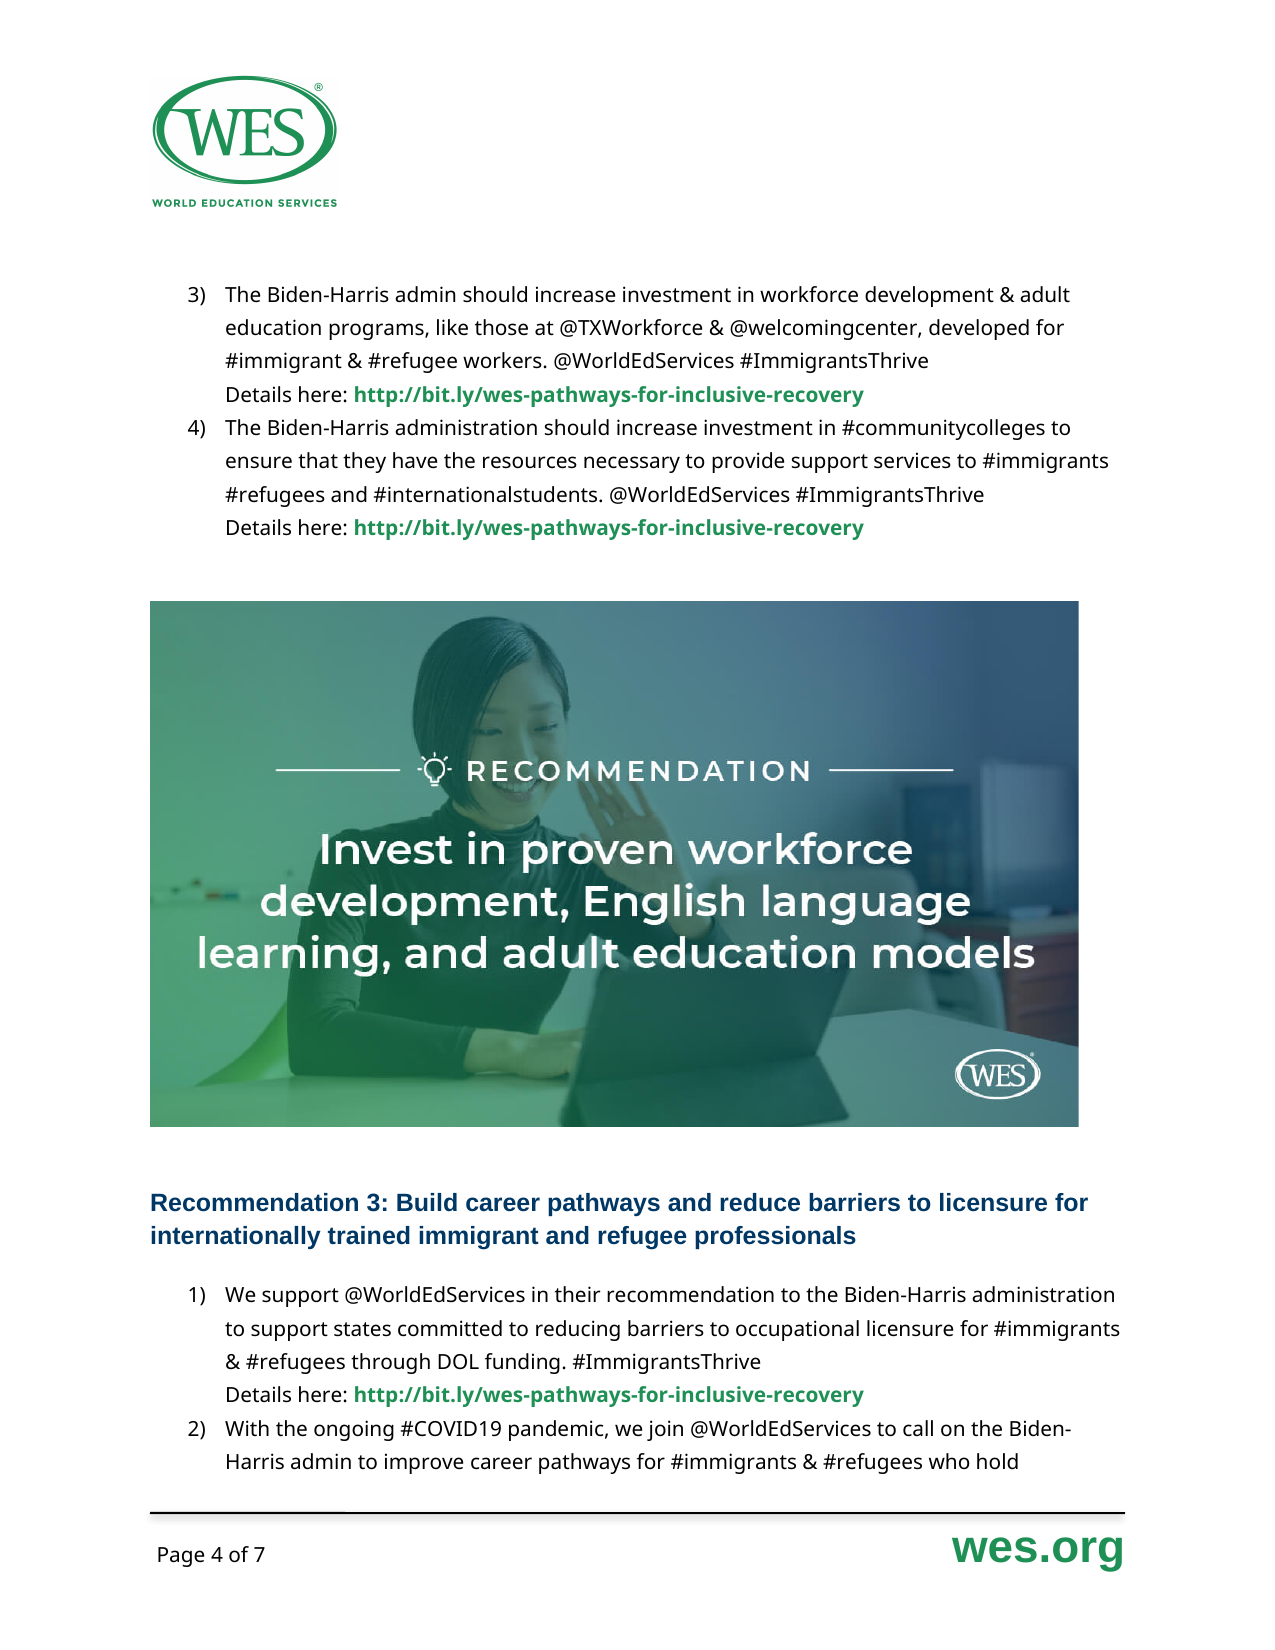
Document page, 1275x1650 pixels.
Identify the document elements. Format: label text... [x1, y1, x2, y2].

list The Biden-Harris admin should increase investment in workforce development & adult education programs, like those at @TXWorkforce & @welcomingcenter, developed for #immigrant & #refugee workers. @WorldEdServices #ImmigrantsThrive Details here: http://bit.ly/wes-pathways-for-inclusive-recovery [187, 275, 1125, 409]
subtitle Recommendation 3: Build career pathways and reduce barriers to licensure for internationally trained immigrant and refugee professionals [150, 1184, 1125, 1251]
picture [150, 601, 1079, 1127]
list We support @WorldEdServices in their recommendation to the Biden-Harris administration to support states committed to reducing barriers to occupational licensure for #immigrants & #refugees through DOL funding. #ImmigrantsThrive Details here: http://bit.ly/wes-pathways-for-inclusive-recovery [187, 1276, 1125, 1409]
picture [150, 75, 338, 208]
